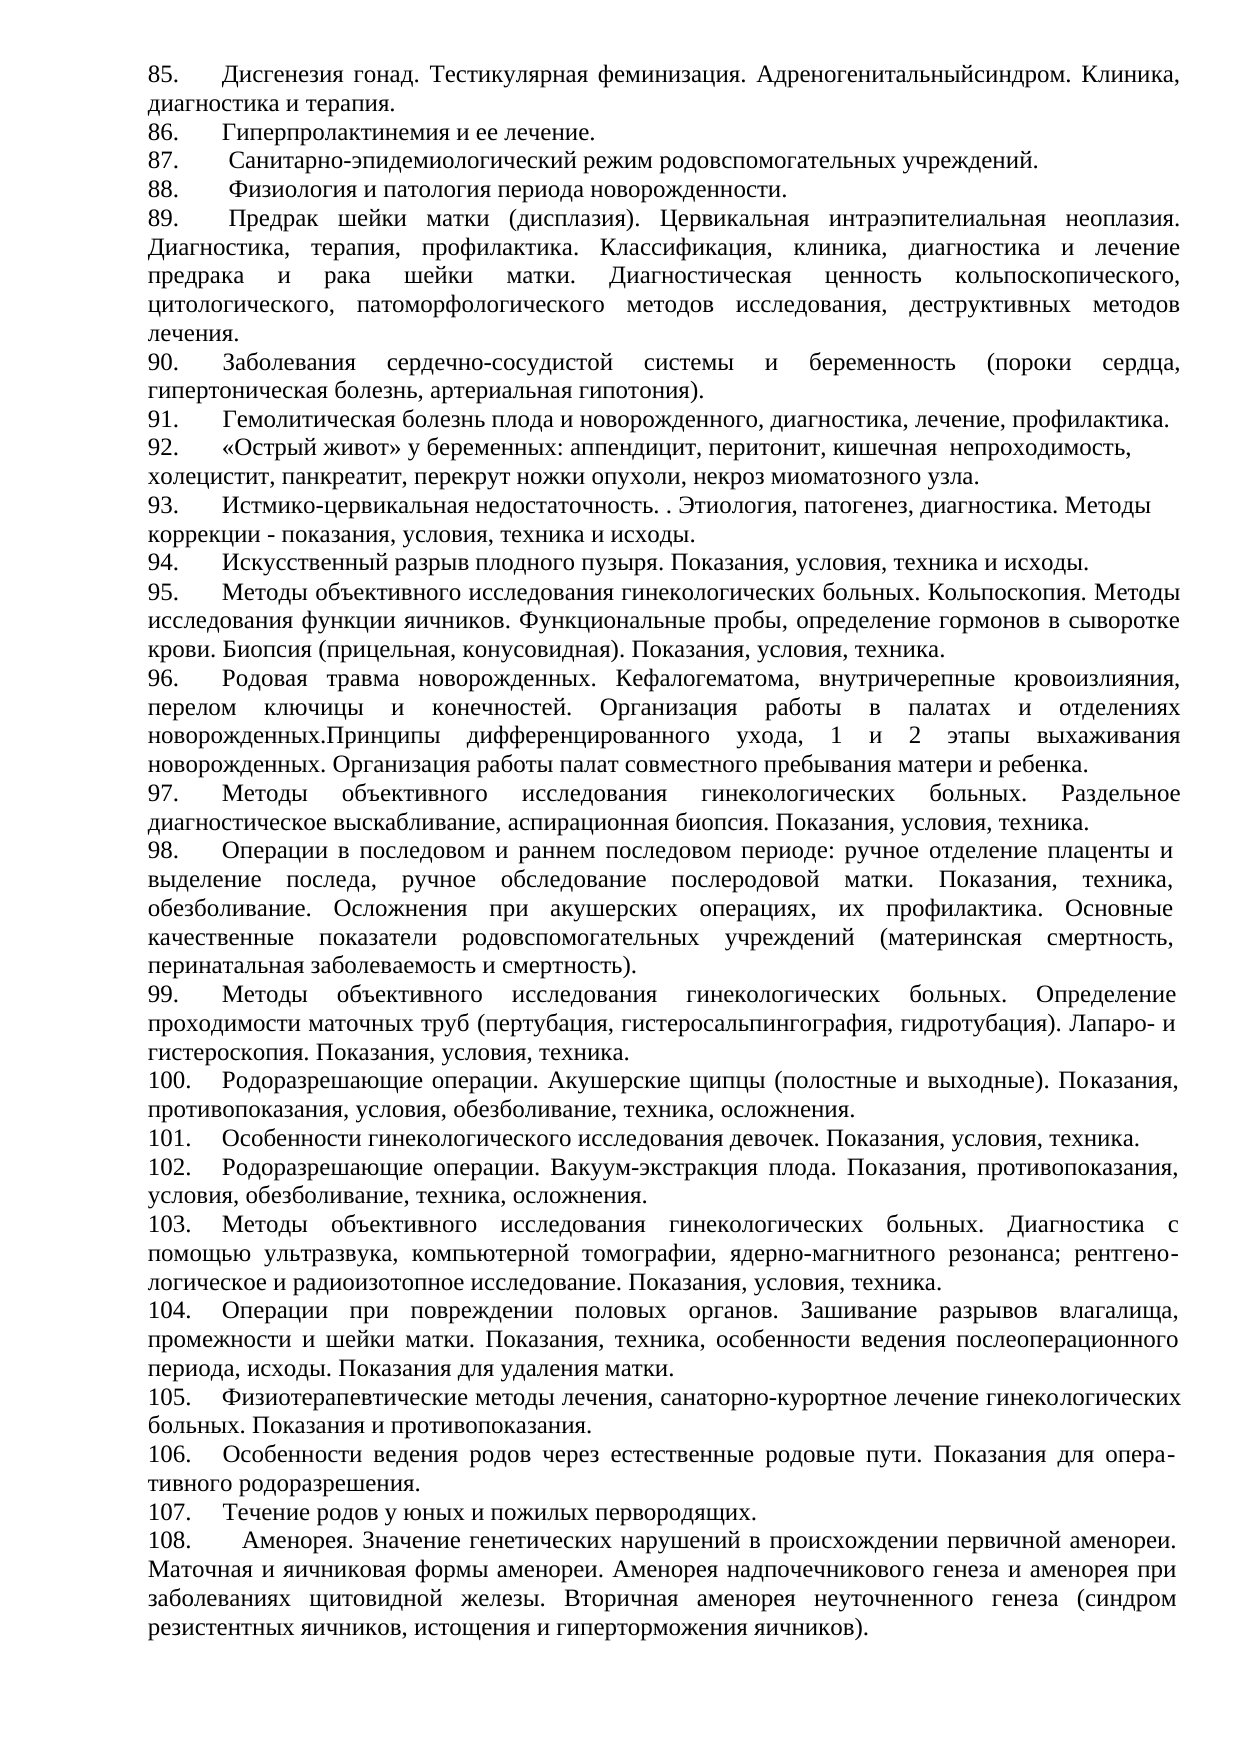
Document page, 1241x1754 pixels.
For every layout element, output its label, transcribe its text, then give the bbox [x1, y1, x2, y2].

list Гиперпролактинемия и ее лечение. [148, 117, 1181, 145]
list Аменорея. Значение генетических нарушений в происхождении первичной аменореи. Маточная и яичниковая формы аменореи. Аменорея надпочечникового генеза и аменорея при заболеваниях щитовидной железы. Вторичная аменорея неуточненного генеза (синдром резистентных яичников, истощения и гиперторможения яичников). [148, 1525, 1177, 1640]
list «Острый живот» у беременных: аппендицит, перитонит, кишечная непроходимость, холецистит, панкреатит, перекрут ножки опухоли, некроз миоматозного узла. [148, 433, 1181, 490]
list Искусственный разрыв плодного пузыря. Показания, условия, техника и исходы. [148, 548, 1181, 577]
list Дисгенезия гонад. Тестикулярная феминизация. Адреногенитальныйсиндром. Клиника, диагностика и терапия. [148, 59, 1181, 117]
list Физиотерапевтические методы лечения, санаторно-курортное лечение гинекологических больных. Показания и противопоказания. [148, 1382, 1181, 1439]
list Заболевания сердечно-сосудистой системы и беременность (пороки сердца, гипертоническая болезнь, артериальная гипотония). [148, 347, 1181, 404]
list Течение родов у юных и пожилых первородящих. [148, 1497, 1175, 1525]
list Предрак шейки матки (дисплазия). Цервикальная интраэпителиальная неоплазия. Диагностика, терапия, профилактика. Классификация, клиника, диагностика и лечение предрака и рака шейки матки. Диагностическая ценность кольпоскопического, цитологического, патоморфологического методов исследования, деструктивных методов лечения. [148, 203, 1181, 347]
list Родовая травма новорожденных. Кефалогематома, внутричерепные кровоизлияния, перелом ключицы и конечностей. Организация работы в палатах и отделениях новорожденных.Принципы дифференцированного ухода, 1 и 2 этапы выхаживания новорожденных. Организация работы палат совместного пребывания матери и ребенка. [148, 663, 1181, 778]
list Физиология и патология периода новорожденности. [148, 174, 1181, 203]
list Истмико-цервикальная недостаточность. . Этиология, патогенез, диагностика. Методы коррекции - показания, условия, техника и исходы. [148, 490, 1181, 548]
list Методы объективного исследования гинекологических больных. Раздельное диагностическое выскабливание, аспирационная биопсия. Показания, условия, техника. [148, 778, 1181, 835]
list Гемолитическая болезнь плода и новорожденного, диагностика, лечение, профилактика. [148, 404, 1181, 433]
list Родоразрешающие операции. Вакуум-экстракция плода. Показания, противопоказания, условия, обезболивание, техника, осложнения. [148, 1152, 1179, 1209]
list Операции в последовом и раннем последовом периоде: ручное отделение плаценты и выделение последа, ручное обследование послеродовой матки. Показания, техника, обезболивание. Осложнения при акушерских операциях, их профилактика. Основные качественные показатели родовспомогательных учреждений (материнская смертность, перинатальная заболеваемость и смертность). [148, 835, 1174, 979]
list Операции при повреждении половых органов. Зашивание разрывов влагалища, промежности и шейки матки. Показания, техника, особенности ведения послеоперационного периода, исходы. Показания для удаления матки. [148, 1295, 1180, 1382]
list Родоразрешающие операции. Акушерские щипцы (полостные и выходные). Показания, противопоказания, условия, обезболивание, техника, осложнения. [148, 1065, 1179, 1123]
list Методы объективного исследования гинекологических больных. Диагностика с помощью ультразвука, компьютерной томографии, ядерно-магнитного резонанса; рентгенологическое и радиоизотопное исследование. Показания, условия, техника. [148, 1209, 1179, 1295]
list Методы объективного исследования гинекологических больных. Определение проходимости маточных труб (пертубация, гистеросальпингография, гидротубация). Лапаро- и гистероскопия. Показания, условия, техника. [148, 979, 1177, 1065]
list Особенности гинекологического исследования девочек. Показания, условия, техника. [148, 1123, 1177, 1152]
list Санитарно-эпидемиологический режим родовспомогательных учреждений. [148, 145, 1181, 174]
list Особенности ведения родов через естественные родовые пути. Показания для оперативного родоразрешения. [148, 1439, 1175, 1497]
list Методы объективного исследования гинекологических больных. Кольпоскопия. Методы исследования функции яичников. Функциональные пробы, определение гормонов в сыворотке крови. Биопсия (прицельная, конусовидная). Показания, условия, техника. [148, 577, 1181, 663]
